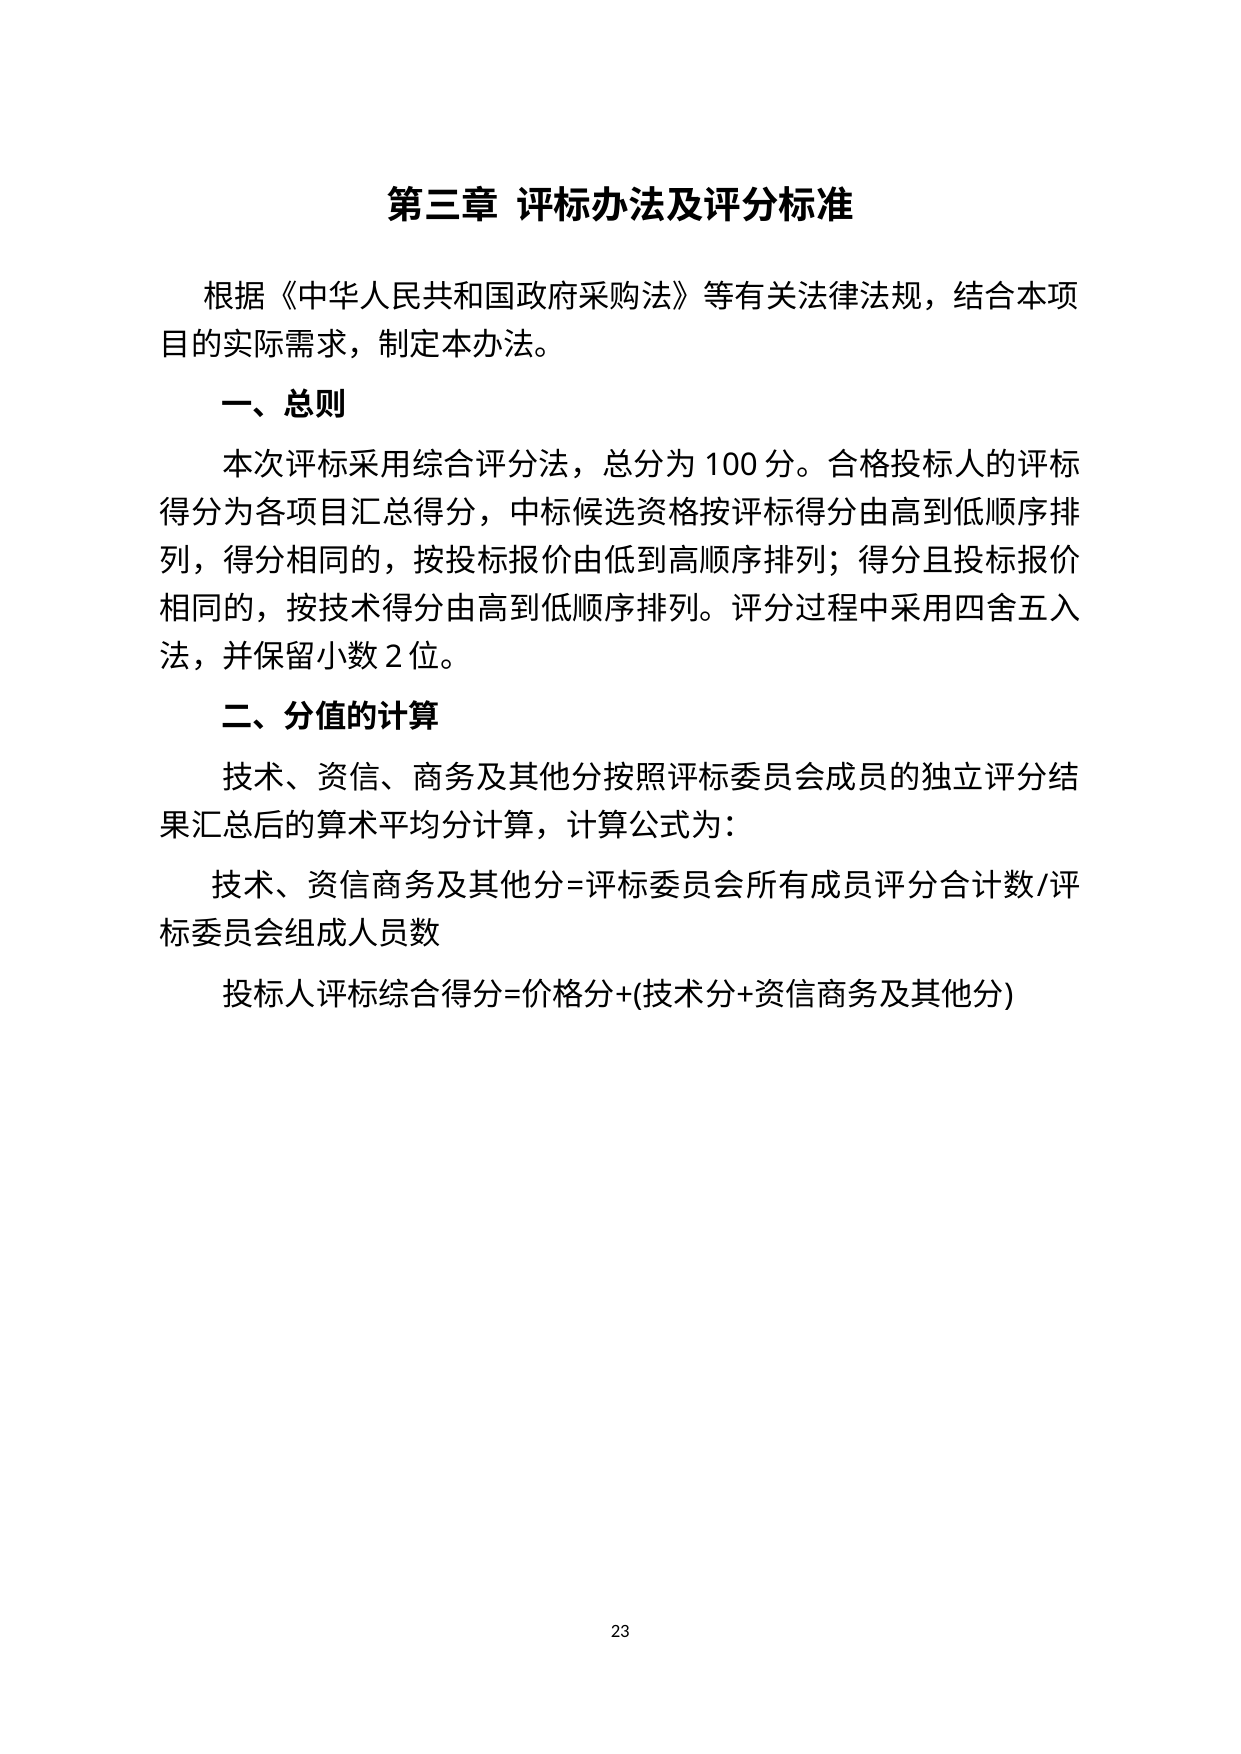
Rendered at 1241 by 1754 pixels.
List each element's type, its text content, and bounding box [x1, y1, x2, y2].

text 本次评标采用综合评分法，总分为100分。合格投标人的评标得分为各项目汇总得分，中标候选资格按评标得分由高到低顺序排列，得分相同的，按投标报价由低到高顺序排列；得分且投标报价相同的，按技术得分由高到低顺序排列。评分过程中采用四舍五入法，并保留小数2位。 [159, 437, 1081, 677]
text 一、总则 [159, 377, 1081, 425]
text 第三章 评标办法及评分标准 [159, 175, 1081, 229]
text 二、分值的计算 [159, 689, 1081, 737]
text 投标人评标综合得分=价格分+(技术分+资信商务及其他分) [159, 967, 1081, 1014]
text 技术、资信、商务及其他分按照评标委员会成员的独立评分结果汇总后的算术平均分计算，计算公式为： [159, 750, 1081, 846]
text 技术、资信商务及其他分=评标委员会所有成员评分合计数/评标委员会组成人员数 [159, 858, 1081, 954]
text 根据《中华人民共和国政府采购法》等有关法律法规，结合本项目的实际需求，制定本办法。 [159, 269, 1081, 364]
